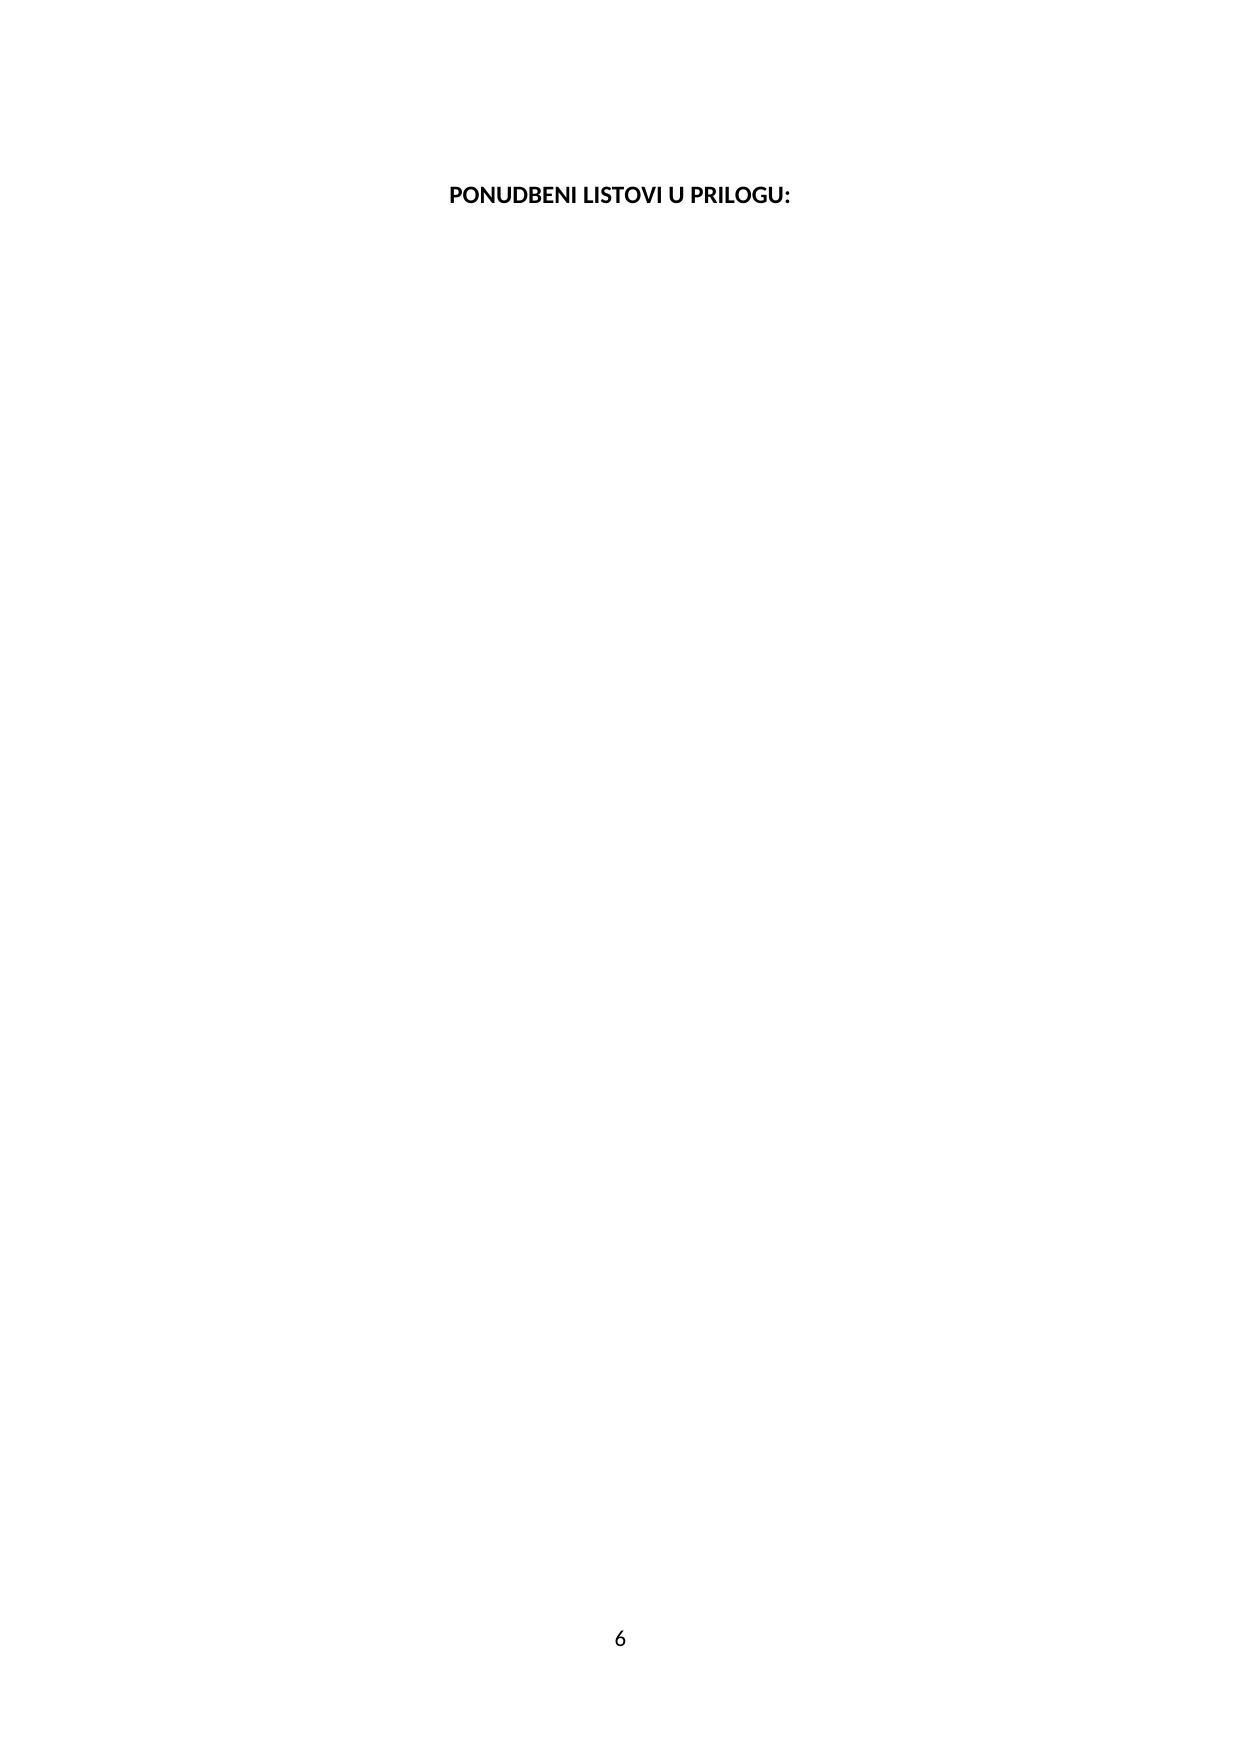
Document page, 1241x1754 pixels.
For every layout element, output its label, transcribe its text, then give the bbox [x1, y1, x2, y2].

text PONUDBENI LISTOVI U PRILOGU: [148, 179, 1092, 210]
